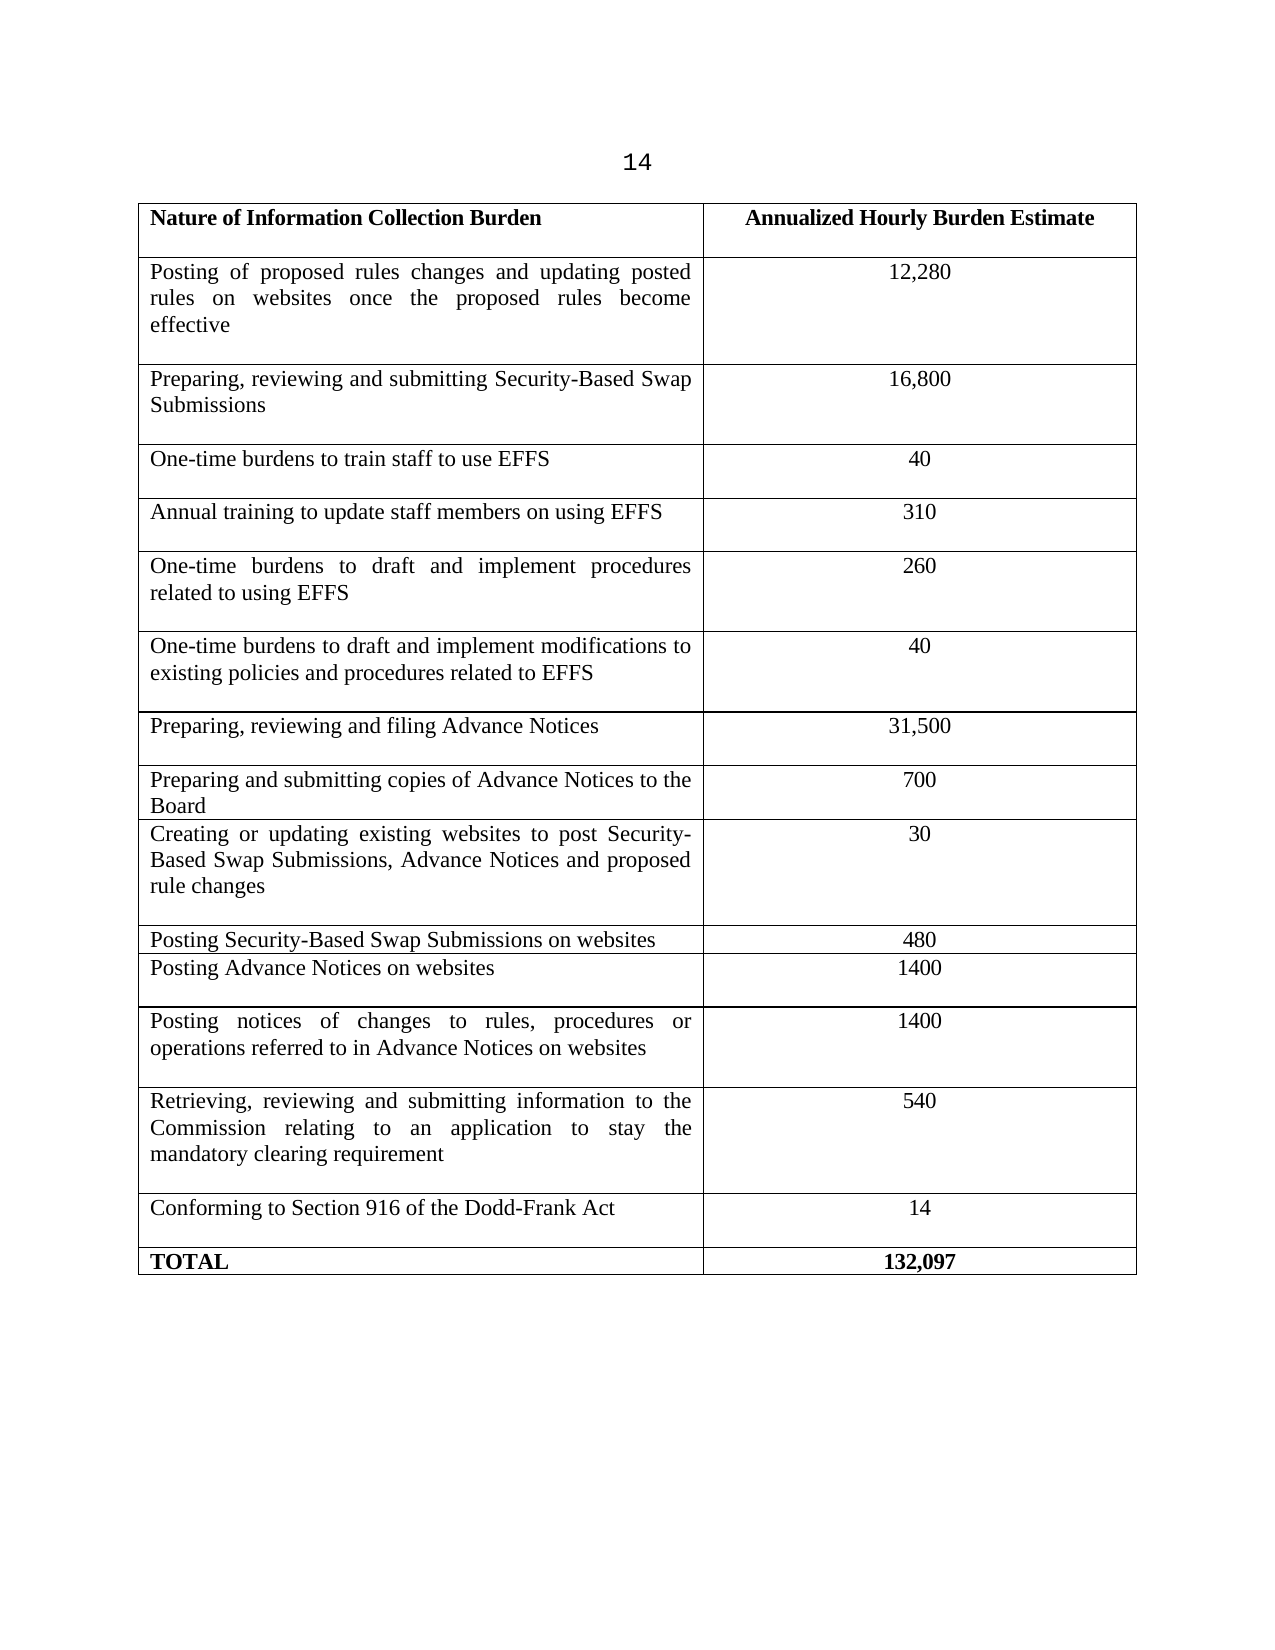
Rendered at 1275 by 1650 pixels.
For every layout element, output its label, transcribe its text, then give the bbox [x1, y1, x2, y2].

table_cell 540 [704, 1088, 1136, 1193]
table_cell 14 [704, 1194, 1136, 1247]
table_header Annualized Hourly Burden Estimate [704, 204, 1136, 257]
table_cell Retrieving, reviewing and submitting information to the Commission relating to an application to stay the mandatory clearing requirement [139, 1088, 703, 1193]
table_cell 16,800 [704, 365, 1136, 444]
table_cell 260 [704, 552, 1136, 631]
table_cell 40 [704, 445, 1136, 497]
table_cell Preparing and submitting copies of Advance Notices to the Board [139, 766, 703, 819]
table_cell One-time burdens to draft and implement modifications to existing policies and procedures related to EFFS [139, 632, 703, 711]
table_cell 40 [704, 632, 1136, 711]
table_cell 1400 [704, 1008, 1136, 1087]
table_cell Preparing, reviewing and filing Advance Notices [139, 713, 703, 765]
table_cell 30 [704, 820, 1136, 925]
table_cell Preparing, reviewing and submitting Security-Based Swap Submissions [139, 365, 703, 444]
table_cell One-time burdens to train staff to use EFFS [139, 445, 703, 497]
table_cell 132,097 [704, 1248, 1136, 1274]
table_cell Posting Advance Notices on websites [139, 954, 703, 1006]
table_cell 31,500 [704, 713, 1136, 765]
table_cell 12,280 [704, 258, 1136, 363]
table_cell Posting Security-Based Swap Submissions on websites [139, 926, 703, 953]
table_cell Posting notices of changes to rules, procedures or operations referred to in Advance Notices on websites [139, 1008, 703, 1087]
table_cell 480 [704, 926, 1136, 953]
table_cell 310 [704, 499, 1136, 551]
table_cell Conforming to Section 916 of the Dodd-Frank Act [139, 1194, 703, 1247]
table_cell 1400 [704, 954, 1136, 1006]
table_cell Annual training to update staff members on using EFFS [139, 499, 703, 551]
table_cell TOTAL [139, 1248, 703, 1274]
table_cell One-time burdens to draft and implement procedures related to using EFFS [139, 552, 703, 631]
table_cell Creating or updating existing websites to post Security-Based Swap Submissions, Advance Notices and proposed rule changes [139, 820, 703, 925]
table_cell Posting of proposed rules changes and updating posted rules on websites once the proposed rules become effective [139, 258, 703, 363]
table_header Nature of Information Collection Burden [139, 204, 703, 257]
table_cell 700 [704, 766, 1136, 819]
